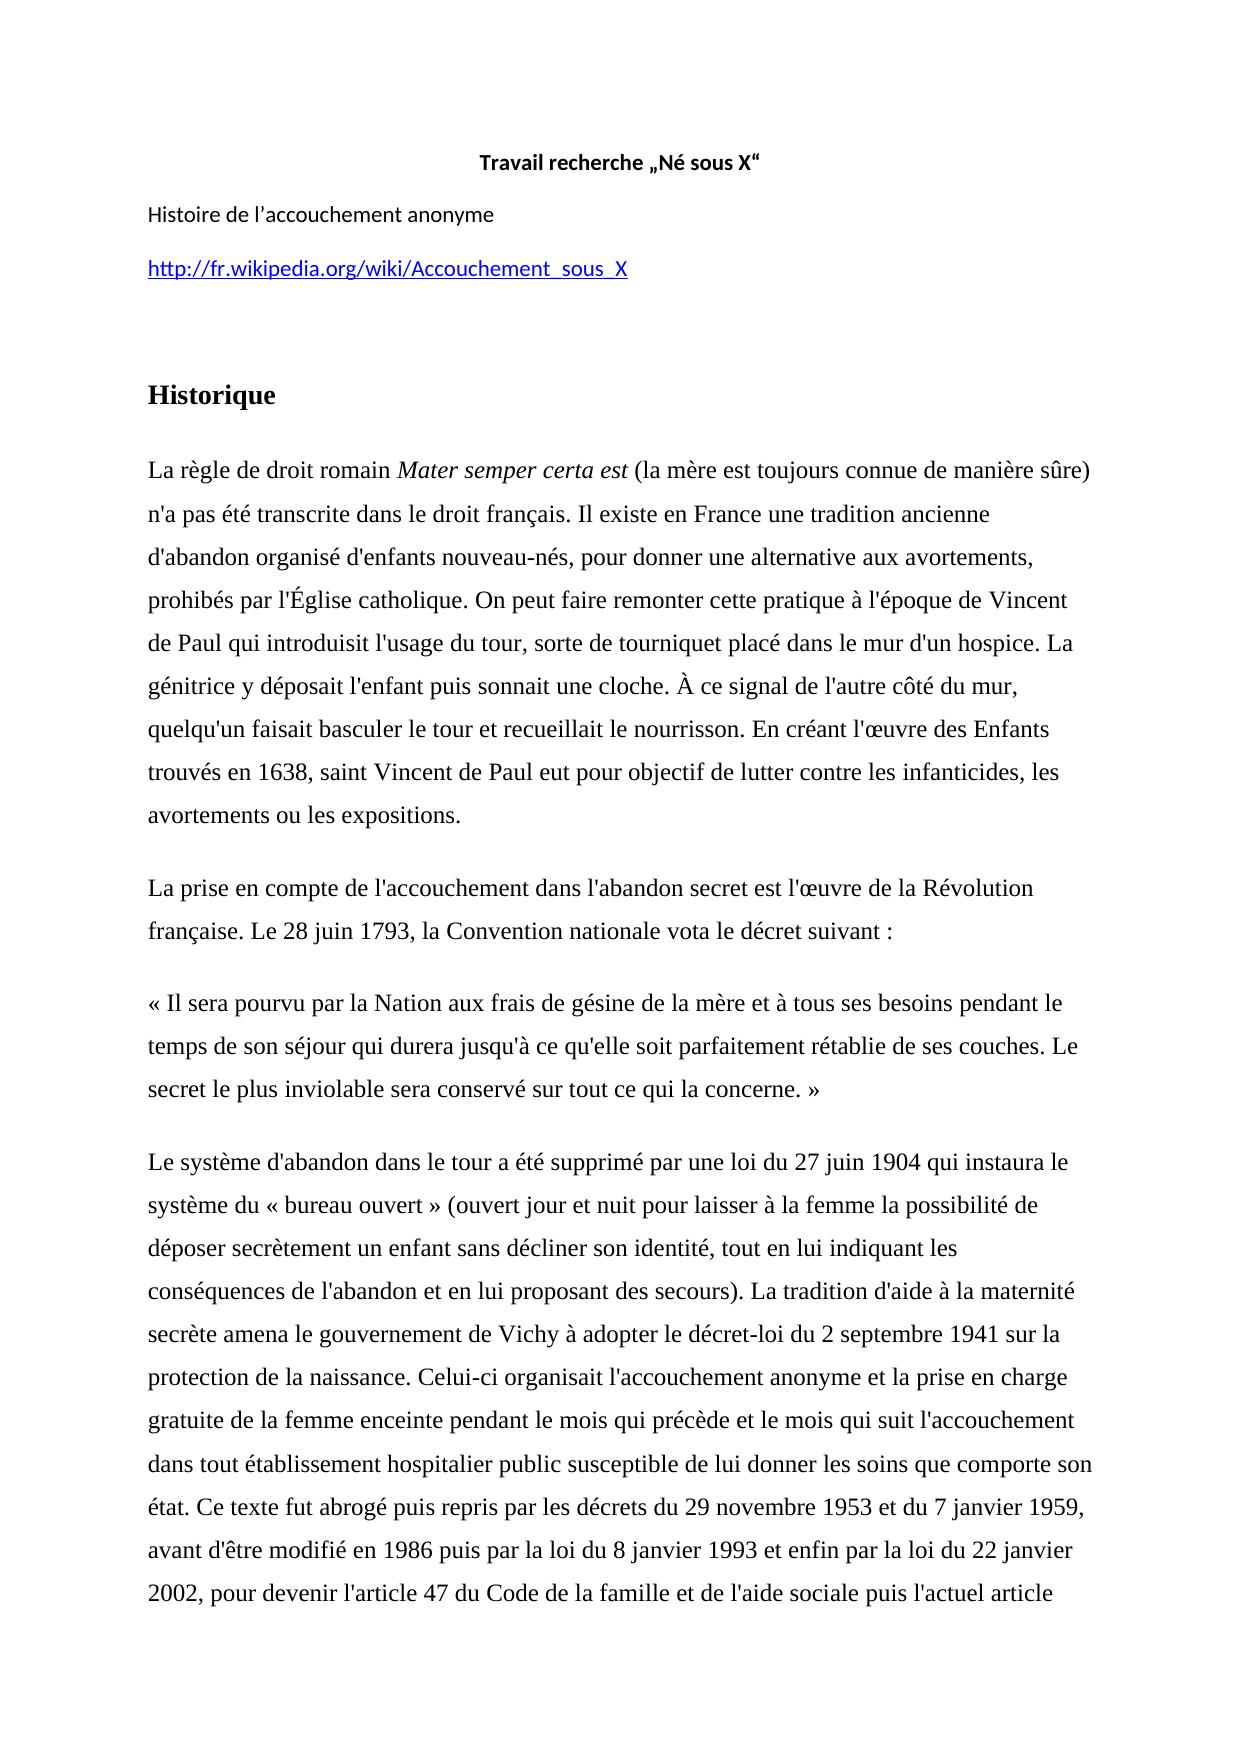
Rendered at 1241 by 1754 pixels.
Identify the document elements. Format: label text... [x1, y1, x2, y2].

text Travail recherche „Né sous X“ [148, 148, 1093, 176]
text « Il sera pourvu par la Nation aux frais de gésine de la mère et à tous ses besoins pendant le temps de son séjour qui durera jusqu'à ce qu'elle soit parfaitement rétablie de ses couches. Le secret le plus inviolable sera conservé sur tout ce qui la concerne. » [148, 988, 1093, 1103]
text Histoire de l’accouchement anonyme [148, 201, 1093, 229]
text La prise en compte de l'accouchement dans l'abandon secret est l'œuvre de la Révolution française. Le 28 juin 1793, la Convention nationale vota le décret suivant : [148, 873, 1093, 945]
text Historique [148, 378, 1093, 410]
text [148, 1147, 1093, 1607]
text http://fr.wikipedia.org/wiki/Accouchement_sous_X [148, 254, 1093, 282]
text La règle de droit romain Mater semper certa est (la mère est toujours connue de manière sûre) n'a pas été transcrite dans le droit français. Il existe en France une tradition ancienne d'abandon organisé d'enfants nouveau-nés, pour donner une alternative aux avortements, prohibés par l'Église catholique. On peut faire remonter cette pratique à l'époque de Vincent de Paul qui introduisit l'usage du tour, sorte de tourniquet placé dans le mur d'un hospice. La génitrice y déposait l'enfant puis sonnait une cloche. À ce signal de l'autre côté du mur, quelqu'un faisait basculer le tour et recueillait le nourrisson. En créant l'œuvre des Enfants trouvés en 1638, saint Vincent de Paul eut pour objectif de lutter contre les infanticides, les avortements ou les expositions. [148, 456, 1093, 829]
